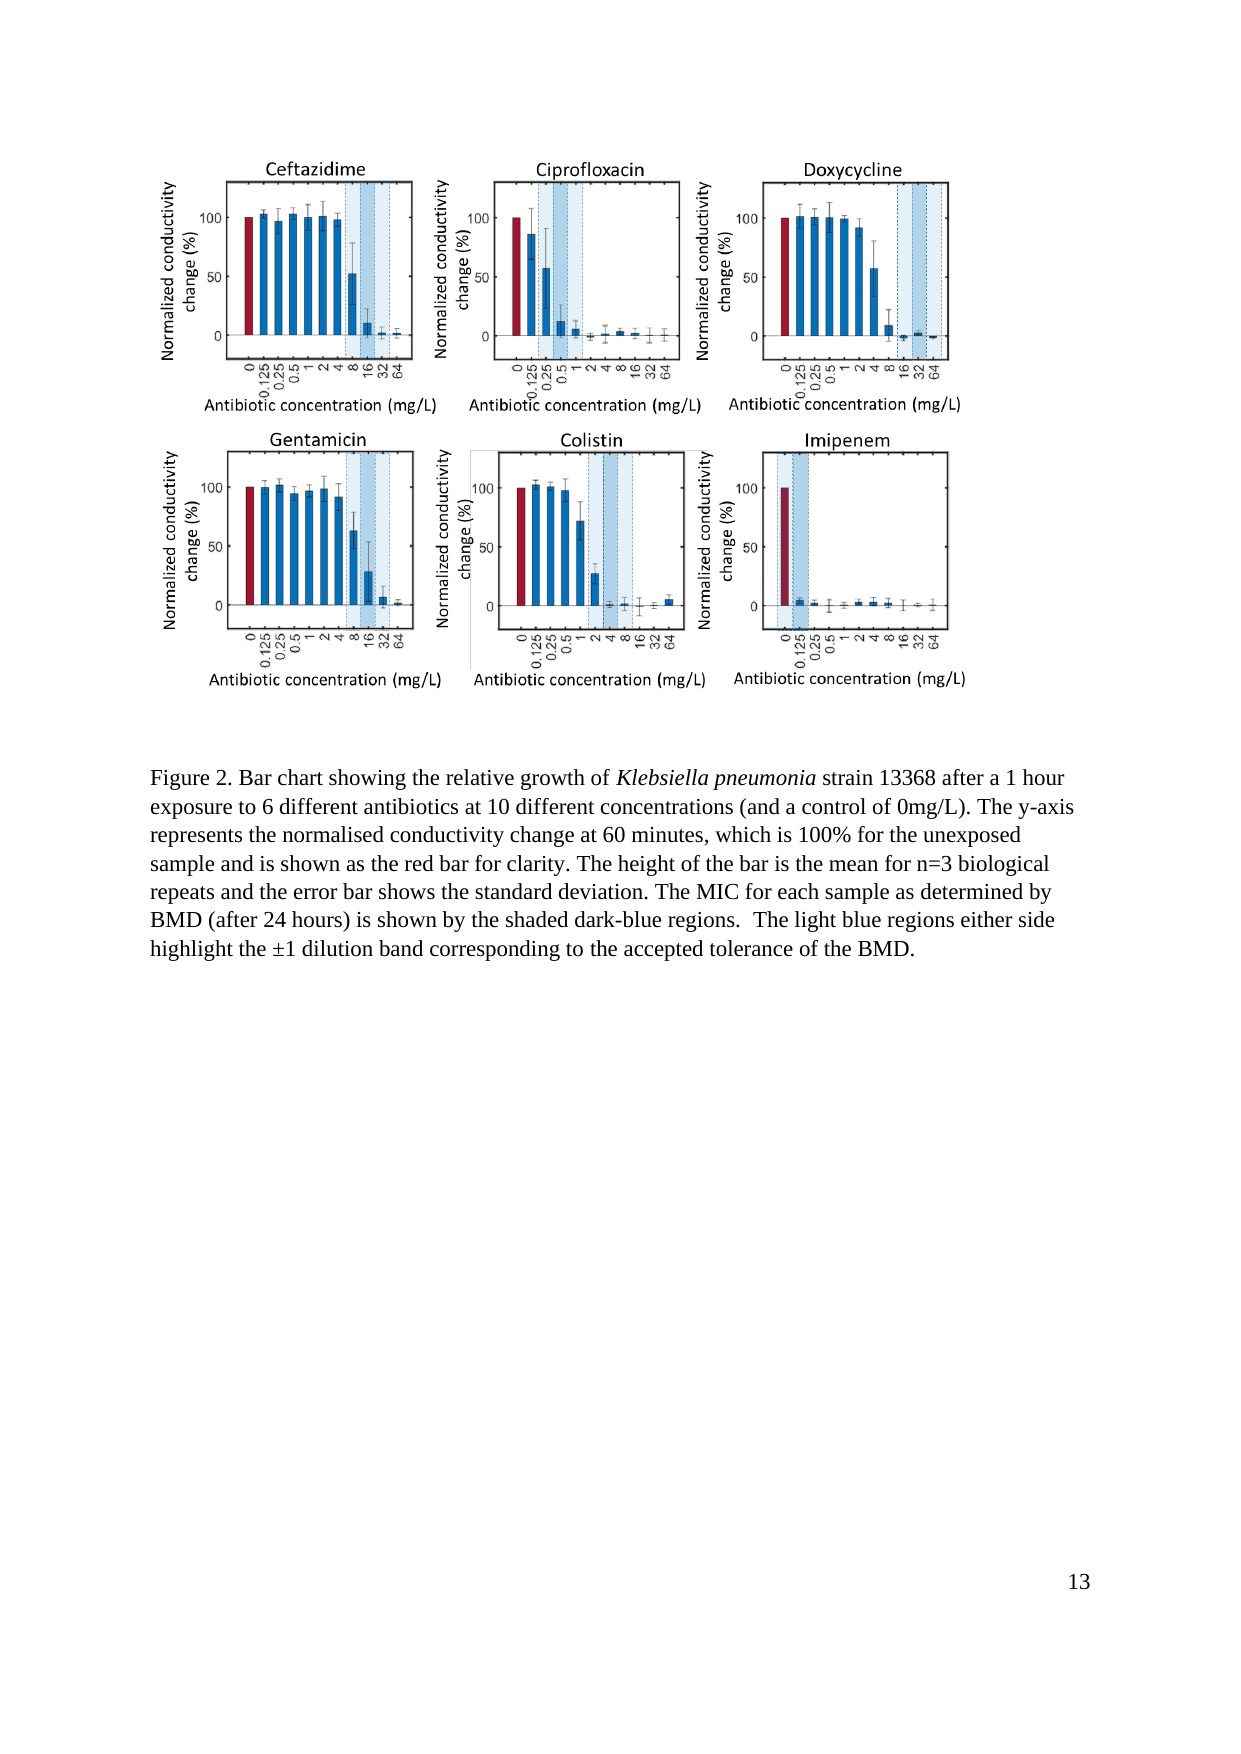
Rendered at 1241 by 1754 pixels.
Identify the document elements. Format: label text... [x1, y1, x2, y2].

picture [150, 150, 977, 701]
text Figure 2. Bar chart showing the relative growth of Klebsiella pneumonia strain 13368 after a 1 hour exposure to 6 different antibiotics at 10 different concentrations (and a control of 0mg/L). The y-axis represents the normalised conductivity change at 60 minutes, which is 100% for the unexposed sample and is shown as the red bar for clarity. The height of the bar is the mean for n=3 biological repeats and the error bar shows the standard deviation. The MIC for each sample as determined by BMD (after 24 hours) is shown by the shaded dark-blue regions. The light blue regions either side highlight the ±1 dilution band corresponding to the accepted tolerance of the BMD. [150, 764, 1090, 961]
